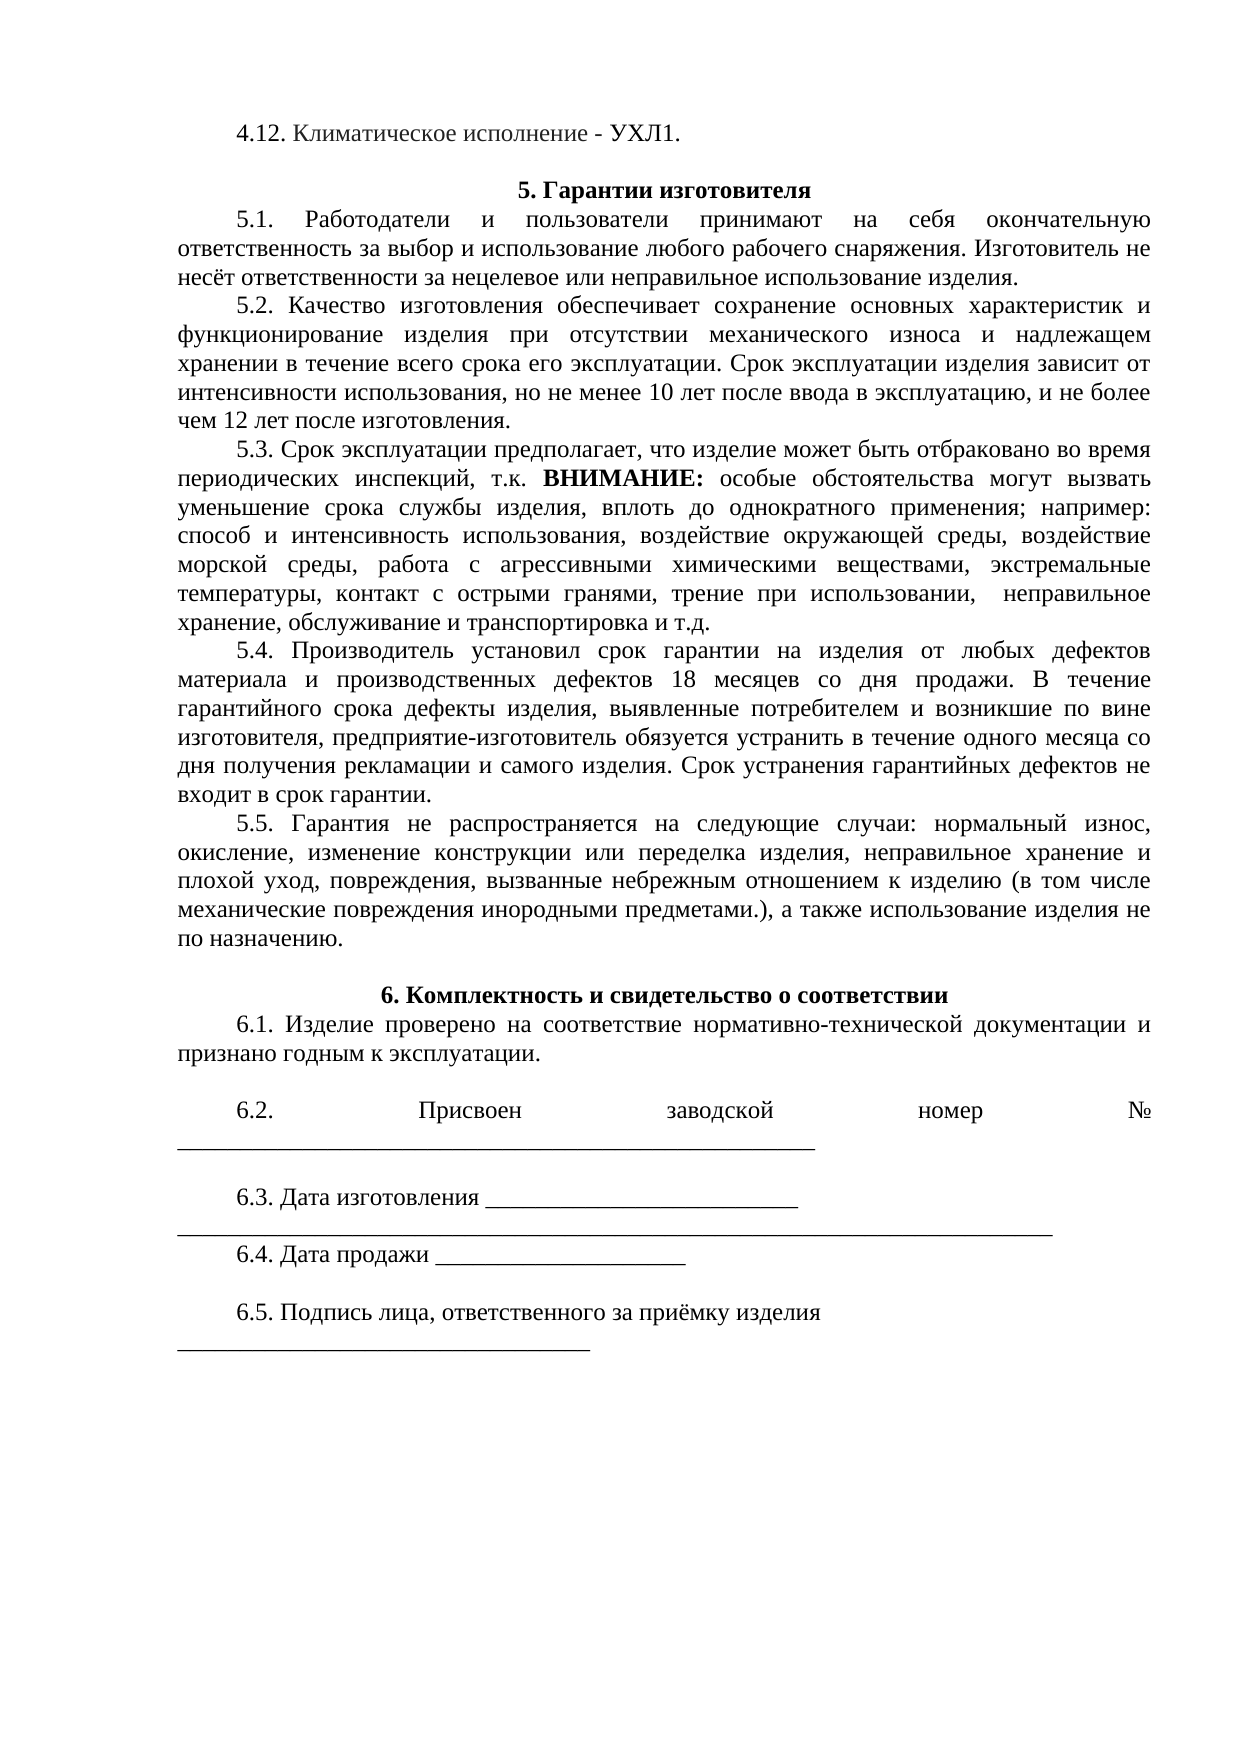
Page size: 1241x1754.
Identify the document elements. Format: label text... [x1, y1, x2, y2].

text 5.3. Срок эксплуатации предполагает, что изделие может быть отбраковано во время периодических инспекций, т.к. ВНИМАНИЕ: особые обстоятельства могут вызвать уменьшение срока службы изделия, вплоть до однократного применения; например: способ и интенсивность использования, воздействие окружающей среды, воздействие морской среды, работа с агрессивными химическими веществами, экстремальные температуры, контакт с острыми гранями, трение при использовании, неправильное хранение, обслуживание и транспортировка и т.д. [177, 434, 1152, 636]
text 6.4. Дата продажи ____________________ [177, 1239, 1152, 1268]
text 6.3. Дата изготовления _________________________ ______________________________________________________________________ [177, 1182, 1152, 1239]
text 5. Гарантии изготовителя [177, 176, 1152, 204]
text 4.12. Климатическое исполнение - УХЛ1. [177, 118, 293, 147]
text 5.5. Гарантия не распространяется на следующие случаи: нормальный износ, окисление, изменение конструкции или переделка изделия, неправильное хранение и плохой уход, повреждения, вызванные небрежным отношением к изделию (в том числе механические повреждения инородными предметами.), а также использование изделия не по назначению. [177, 808, 1152, 952]
text 5.4. Производитель установил срок гарантии на изделия от любых дефектов материала и производственных дефектов 18 месяцев со дня продажи. В течение гарантийного срока дефекты изделия, выявленные потребителем и возникшие по вине изготовителя, предприятие-изготовитель обязуется устранить в течение одного месяца со дня получения рекламации и самого изделия. Срок устранения гарантийных дефектов не входит в срок гарантии. [177, 636, 1152, 808]
text 4.12. Климатическое исполнение - УХЛ1. [609, 118, 1152, 147]
text 6.1. Изделие проверено на соответствие нормативно-технической документации и признано годным к эксплуатации. [177, 1009, 1152, 1067]
text 5.2. Качество изготовления обеспечивает сохранение основных характеристик и функционирование изделия при отсутствии механического износа и надлежащем хранении в течение всего срока его эксплуатации. Срок эксплуатации изделия зависит от интенсивности использования, но не менее 10 лет после ввода в эксплуатацию, и не более чем 12 лет после изготовления. [177, 291, 1152, 434]
text 6.2. Присвоен заводской номер № ___________________________________________________ [177, 1096, 1152, 1153]
text 6.5. Подпись лица, ответственного за приёмку изделия _________________________________ [177, 1297, 1152, 1354]
text 5.1. Работодатели и пользователи принимают на себя окончательную ответственность за выбор и использование любого рабочего снаряжения. Изготовитель не несёт ответственности за нецелевое или неправильное использование изделия. [177, 204, 1152, 291]
text 6. Комплектность и свидетельство о соответствии [177, 981, 1152, 1009]
